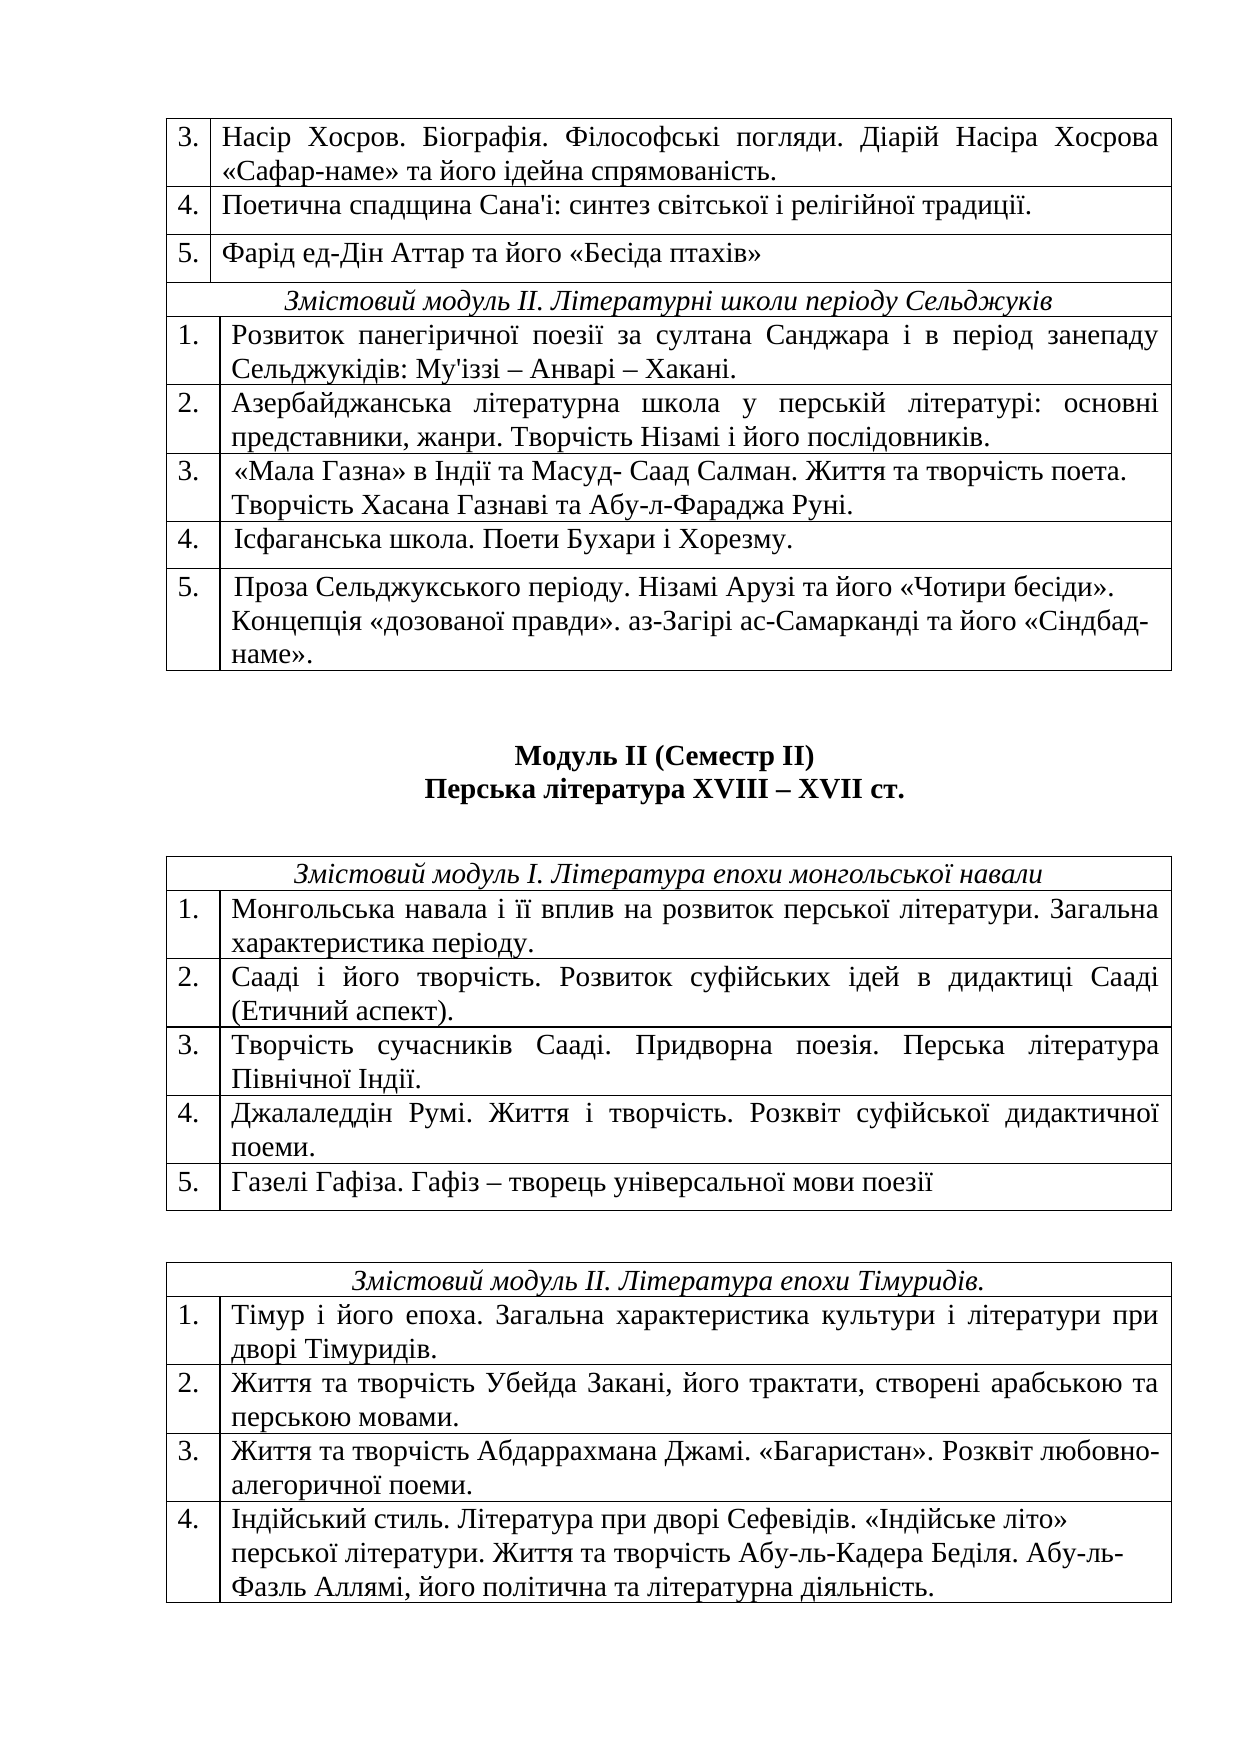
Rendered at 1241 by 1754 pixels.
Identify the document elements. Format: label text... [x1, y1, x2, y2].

table_cell 1. [167, 1297, 219, 1364]
table_cell Змістовий модуль ІІ. Літературні школи періоду Сельджуків [167, 283, 1171, 316]
table_header Змістовий модуль І. Література епохи монгольської навали [167, 857, 1171, 890]
table_cell Джалаледдін Румі. Життя і творчість. Розквіт суфійської дидактичної поеми. [221, 1096, 1171, 1163]
table_cell 4. [167, 522, 219, 568]
table_cell 2. [167, 1365, 219, 1432]
table_cell 3. [167, 1028, 219, 1094]
table_cell 4. [167, 187, 210, 234]
table_cell Сааді і його творчість. Розвиток суфійських ідей в дидактиці Сааді (Етичний аспект). [221, 959, 1171, 1026]
text Модуль ІІ (Семестр ІІ) [177, 738, 1152, 772]
table_cell 3. [167, 454, 219, 521]
table_cell Ісфаганська школа. Поети Бухари і Хорезму. [221, 522, 1171, 568]
text Перська література ХVІІІ – ХVІІ ст. [177, 772, 1152, 805]
table_cell Газелі Гафіза. Гафіз – творець універсальної мови поезії [221, 1164, 1171, 1210]
table_cell 2. [167, 385, 219, 452]
table_cell Проза Сельджукського періоду. Нізамі Арузі та його «Чотири бесіди». Концепція «дозованої правди». аз-Загірі ас-Самарканді та його «Сіндбад-наме». [221, 569, 1171, 670]
table_cell 4. [167, 1502, 219, 1602]
table_cell Індійський стиль. Література при дворі Сефевідів. «Індійське літо» перської літератури. Життя та творчість Абу-ль-Кадера Беділя. Абу-ль-Фазль Аллямі, його політична та літературна діяльність. [221, 1502, 1171, 1602]
table_cell Творчість сучасників Сааді. Придворна поезія. Перська література Північної Індії. [221, 1028, 1171, 1094]
table_cell 5. [167, 235, 210, 282]
table_header Змістовий модуль ІІ. Література епохи Тімуридів. [167, 1263, 1171, 1296]
table_cell Життя та творчість Абдаррахмана Джамі. «Багаристан». Розквіт любовно-алегоричної поеми. [221, 1434, 1171, 1501]
table_cell 3. [167, 119, 210, 186]
table_cell Тімур і його епоха. Загальна характеристика культури і літератури при дворі Тімуридів. [221, 1297, 1171, 1364]
table_cell Поетична спадщина Сана'і: синтез світської і релігійної традиції. [211, 187, 1171, 234]
table_cell Азербайджанська літературна школа у перській літературі: основні представники, жанри. Творчість Нізамі і його послідовників. [221, 385, 1171, 452]
table_cell 4. [167, 1096, 219, 1163]
table_cell Фарід ед-Дін Аттар та його «Бесіда птахів» [211, 235, 1171, 282]
table_cell 1. [167, 317, 219, 384]
table_cell Насір Хосров. Біографія. Філософські погляди. Діарій Насіра Хосрова «Сафар-наме» та його ідейна спрямованість. [211, 119, 1171, 186]
table_cell Розвиток панегіричної поезії за султана Санджара і в період занепаду Сельджукідів: Му'іззі – Анварі – Хакані. [221, 317, 1171, 384]
table_cell 5. [167, 569, 219, 670]
table_cell Монгольська навала і її вплив на розвиток перської літератури. Загальна характеристика періоду. [221, 891, 1171, 958]
table_cell 1. [167, 891, 219, 958]
table_cell Життя та творчість Убейда Закані, його трактати, створені арабською та перською мовами. [221, 1365, 1171, 1432]
table_cell 3. [167, 1434, 219, 1501]
table_cell 2. [167, 959, 219, 1026]
table_cell 5. [167, 1164, 219, 1210]
table_cell «Мала Газна» в Індії та Масуд- Саад Салман. Життя та творчість поета. Творчість Хасана Газнаві та Абу-л-Фараджа Руні. [221, 454, 1171, 521]
